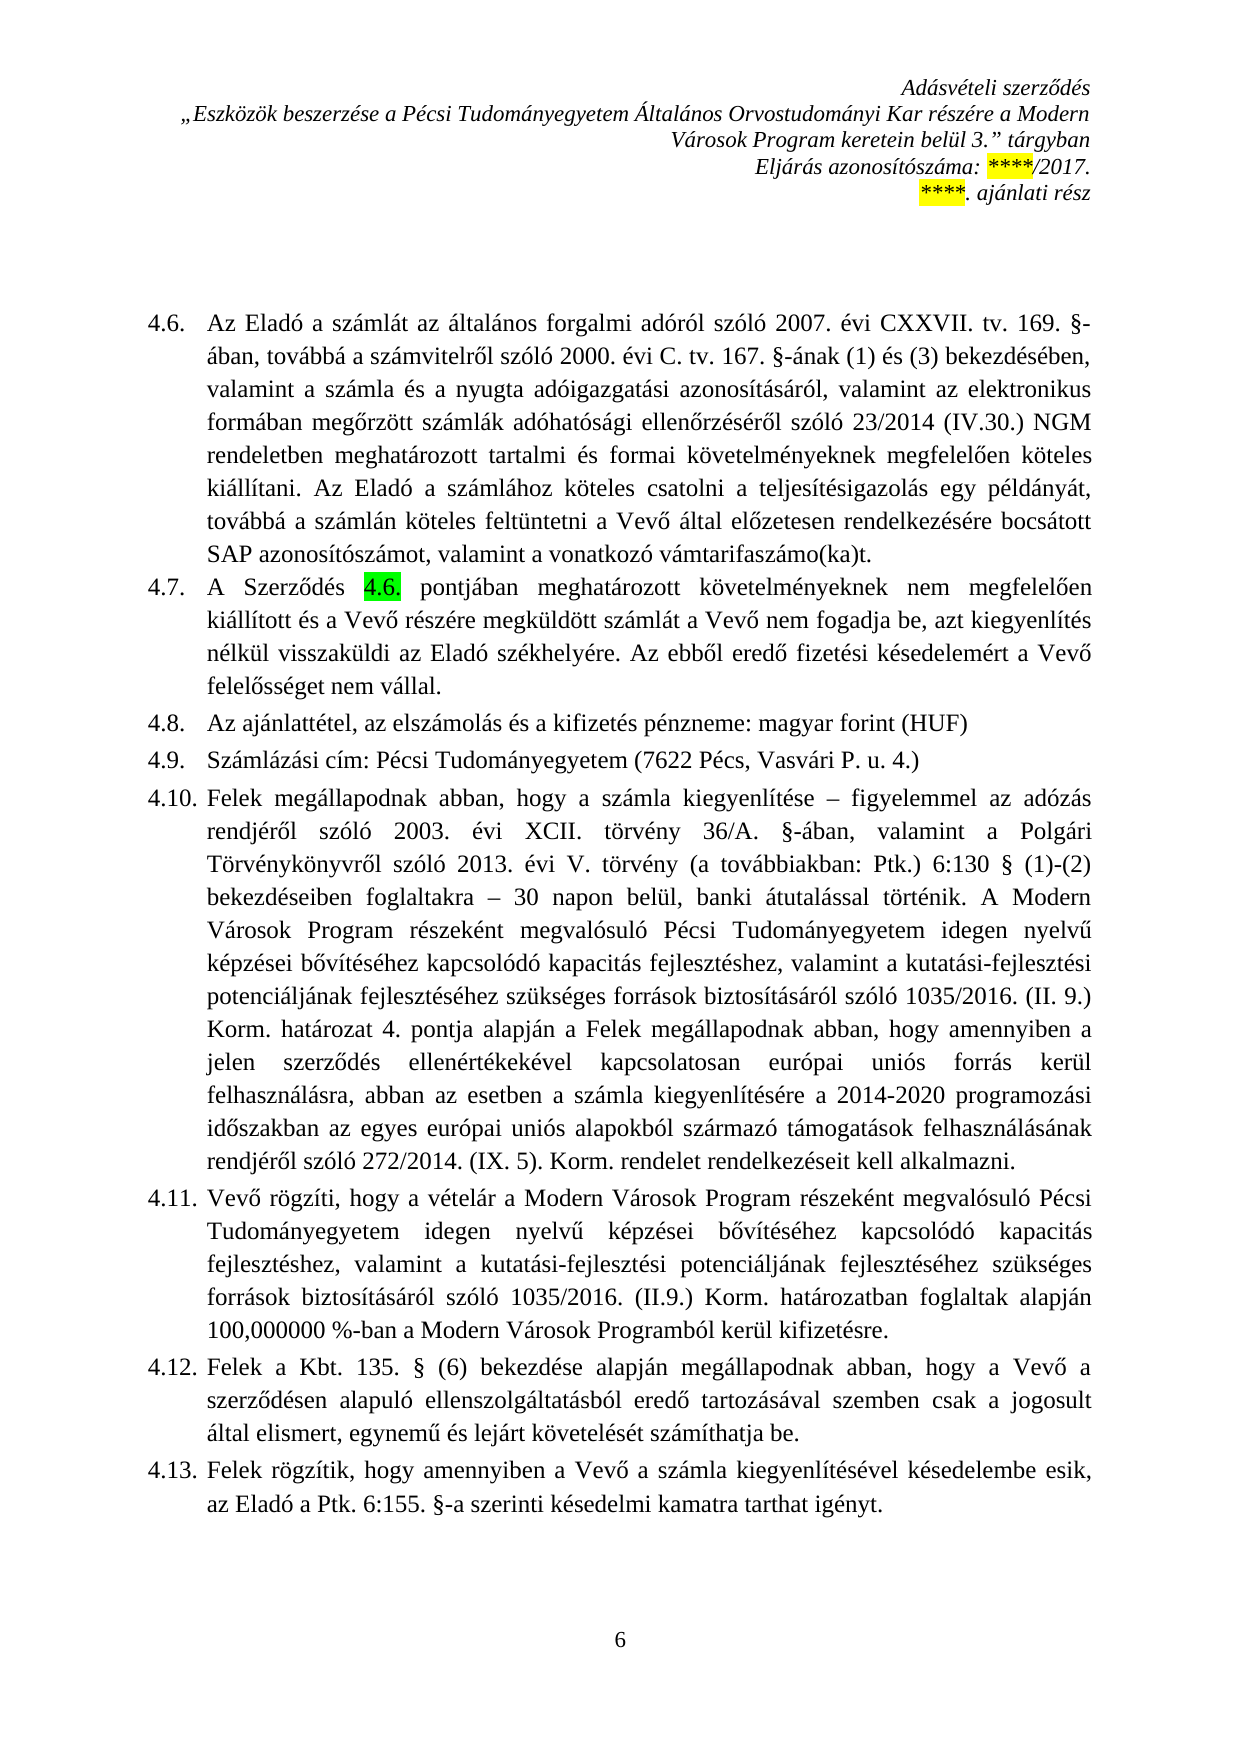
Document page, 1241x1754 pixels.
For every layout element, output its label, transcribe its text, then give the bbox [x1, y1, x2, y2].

list Az Eladó a számlát az általános forgalmi adóról szóló 2007. évi CXXVII. tv. 169. §-ában, továbbá a számvitelről szóló 2000. évi C. tv. 167. §-ának (1) és (3) bekezdésében, valamint a számla és a nyugta adóigazgatási azonosításáról, valamint az elektronikus formában megőrzött számlák adóhatósági ellenőrzéséről szóló 23/2014 (IV.30.) NGM rendeletben meghatározott tartalmi és formai követelményeknek megfelelően köteles kiállítani. Az Eladó a számlához köteles csatolni a teljesítésigazolás egy példányát, továbbá a számlán köteles feltüntetni a Vevő által előzetesen rendelkezésére bocsátott SAP azonosítószámot, valamint a vonatkozó vámtarifaszámo(ka)t. [148, 308, 1093, 568]
list Az ajánlattétel, az elszámolás és a kifizetés pénzneme: magyar forint (HUF) [148, 708, 1093, 737]
list Felek megállapodnak abban, hogy a számla kiegyenlítése – figyelemmel az adózás rendjéről szóló 2003. évi XCII. törvény 36/A. §-ában, valamint a Polgári Törvénykönyvről szóló 2013. évi V. törvény (a továbbiakban: Ptk.) 6:130 § (1)-(2) bekezdéseiben foglaltakra – 30 napon belül, banki átutalással történik. A Modern Városok Program részeként megvalósuló Pécsi Tudományegyetem idegen nyelvű képzései bővítéséhez kapcsolódó kapacitás fejlesztéshez, valamint a kutatási-fejlesztési potenciáljának fejlesztéséhez szükséges források biztosításáról szóló 1035/2016. (II. 9.) Korm. határozat 4. pontja alapján a Felek megállapodnak abban, hogy amennyiben a jelen szerződés ellenértékekével kapcsolatosan európai uniós forrás kerül felhasználásra, abban az esetben a számla kiegyenlítésére a 2014-2020 programozási időszakban az egyes európai uniós alapokból származó támogatások felhasználásának rendjéről szóló 272/2014. (IX. 5). Korm. rendelet rendelkezéseit kell alkalmazni. [148, 783, 1093, 1175]
list Vevő rögzíti, hogy a vételár a Modern Városok Program részeként megvalósuló Pécsi Tudományegyetem idegen nyelvű képzései bővítéséhez kapcsolódó kapacitás fejlesztéshez, valamint a kutatási-fejlesztési potenciáljának fejlesztéséhez szükséges források biztosításáról szóló 1035/2016. (II.9.) Korm. határozatban foglaltak alapján 100,000000 %-ban a Modern Városok Programból kerül kifizetésre. [148, 1183, 1093, 1344]
list A Szerződés 4.6. pontjában meghatározott követelményeknek nem megfelelően kiállított és a Vevő részére megküldött számlát a Vevő nem fogadja be, azt kiegyenlítés nélkül visszaküldi az Eladó székhelyére. Az ebből eredő fizetési késedelemért a Vevő felelősséget nem vállal. [148, 572, 1093, 700]
list Számlázási cím: Pécsi Tudományegyetem (7622 Pécs, Vasvári P. u. 4.) [148, 746, 1093, 774]
list Felek a Kbt. 135. § (6) bekezdése alapján megállapodnak abban, hogy a Vevő a szerződésen alapuló ellenszolgáltatásból eredő tartozásával szemben csak a jogosult által elismert, egynemű és lejárt követelését számíthatja be. [148, 1352, 1093, 1447]
list Felek rögzítik, hogy amennyiben a Vevő a számla kiegyenlítésével késedelembe esik, az Eladó a Ptk. 6:155. §-a szerinti késedelmi kamatra tarthat igényt. [148, 1456, 1093, 1517]
